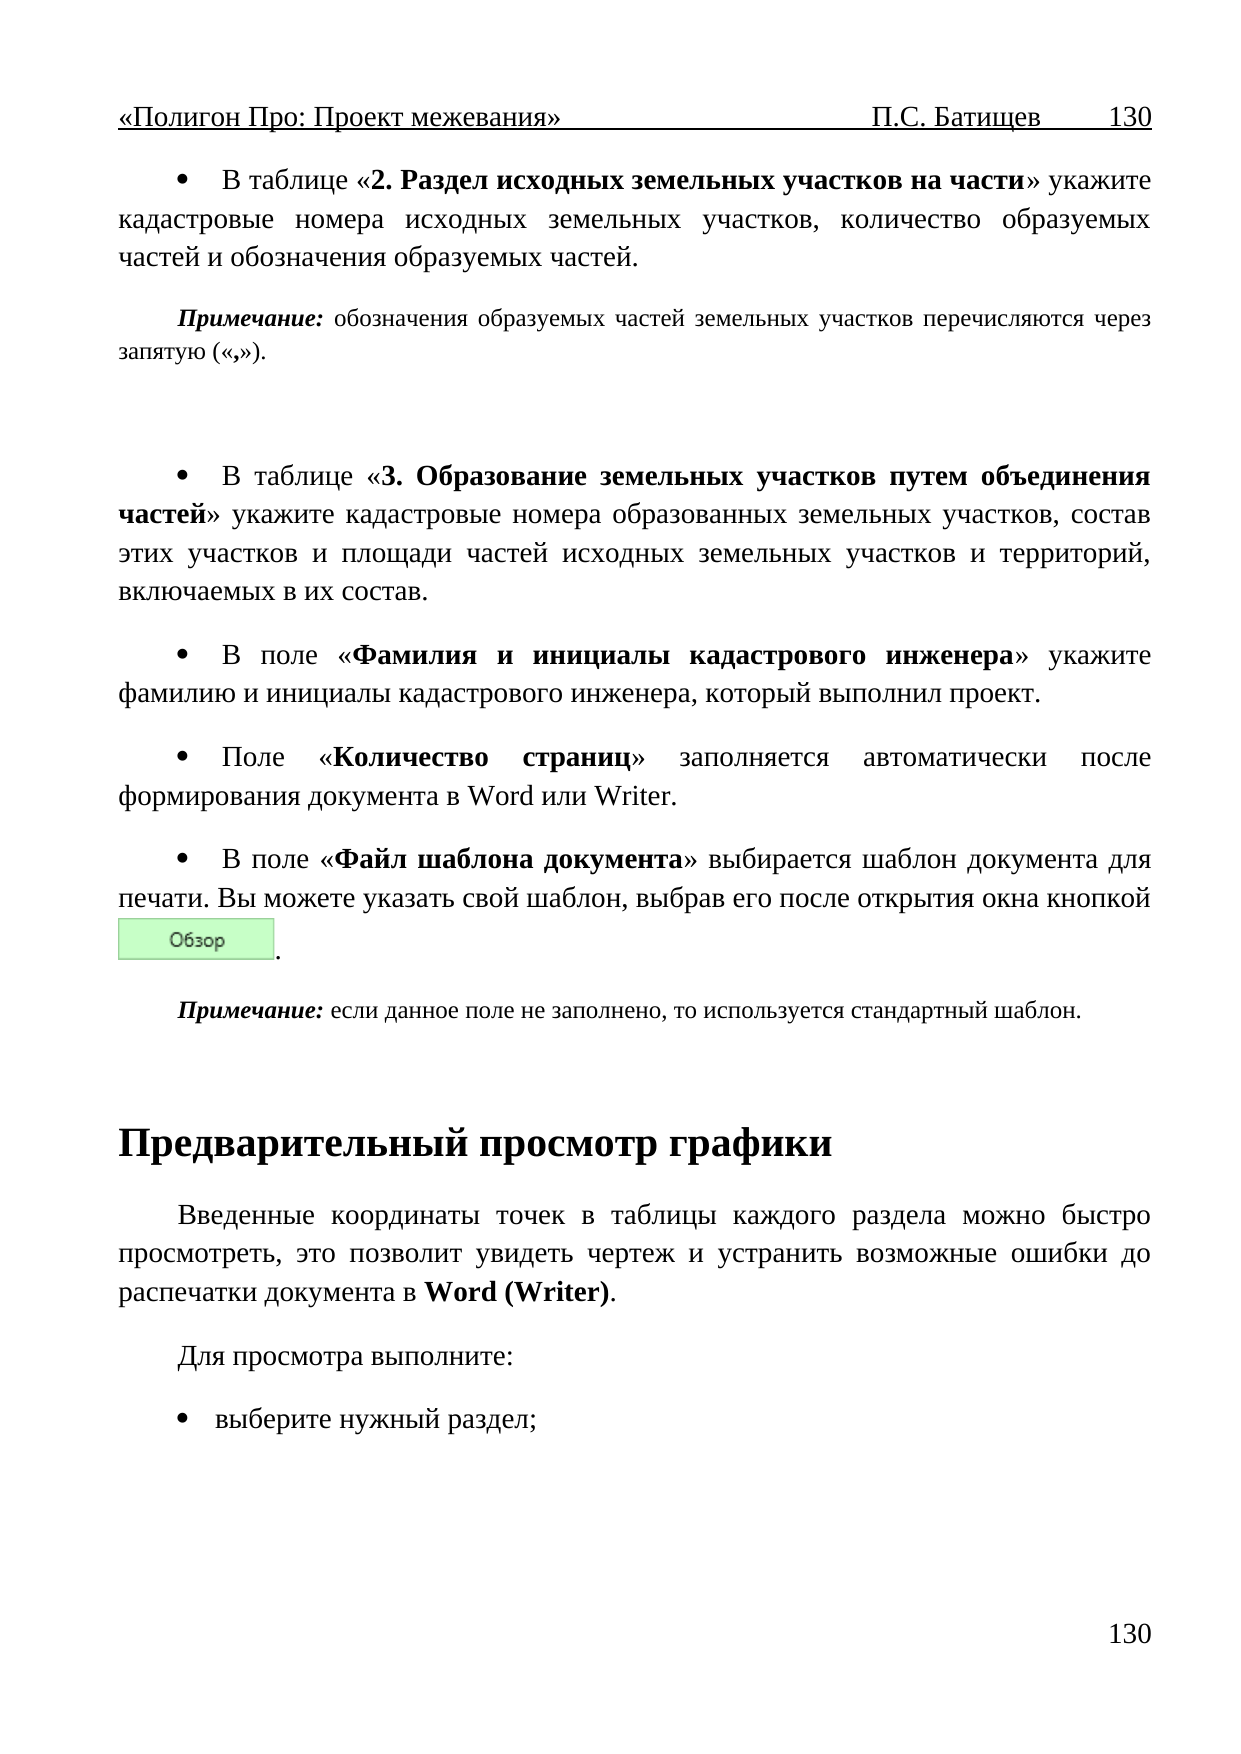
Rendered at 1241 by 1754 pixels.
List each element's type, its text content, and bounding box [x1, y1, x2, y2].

picture [118, 918, 275, 960]
text Примечание: если данное поле не заполнено, то используется стандартный шаблон. [118, 995, 1152, 1024]
list В таблице «2. Раздел исходных земельных участков на части» укажите кадастровые номера исходных земельных участков, количество образуемых частей и обозначения образуемых частей. [118, 162, 1152, 273]
text Для просмотра выполните: [118, 1338, 1152, 1371]
list В поле «Фамилия и инициалы кадастрового инженера» укажите фамилию и инициалы кадастрового инженера, который выполнил проект. [118, 637, 1152, 709]
list В поле «Файл шаблона документа» выбирается шаблон документа для печати. Вы можете указать свой шаблон, выбрав его после открытия окна кнопкой . [118, 841, 1152, 965]
subtitle Предварительный просмотр графики [118, 1117, 1152, 1165]
text Введенные координаты точек в таблицы каждого раздела можно быстро просмотреть, это позволит увидеть чертеж и устранить возможные ошибки до распечатки документа в Word (Writer). [118, 1197, 1152, 1308]
list Поле «Количество страниц» заполняется автоматически после формирования документа в Word или Writer. [118, 739, 1152, 811]
text Примечание: обозначения образуемых частей земельных участков перечисляются через запятую («,»). [118, 303, 1152, 365]
list выберите нужный раздел; [177, 1401, 1152, 1435]
list В таблице «3. Образование земельных участков путем объединения частей» укажите кадастровые номера образованных земельных участков, состав этих участков и площади частей исходных земельных участков и территорий, включаемых в их состав. [118, 458, 1152, 607]
